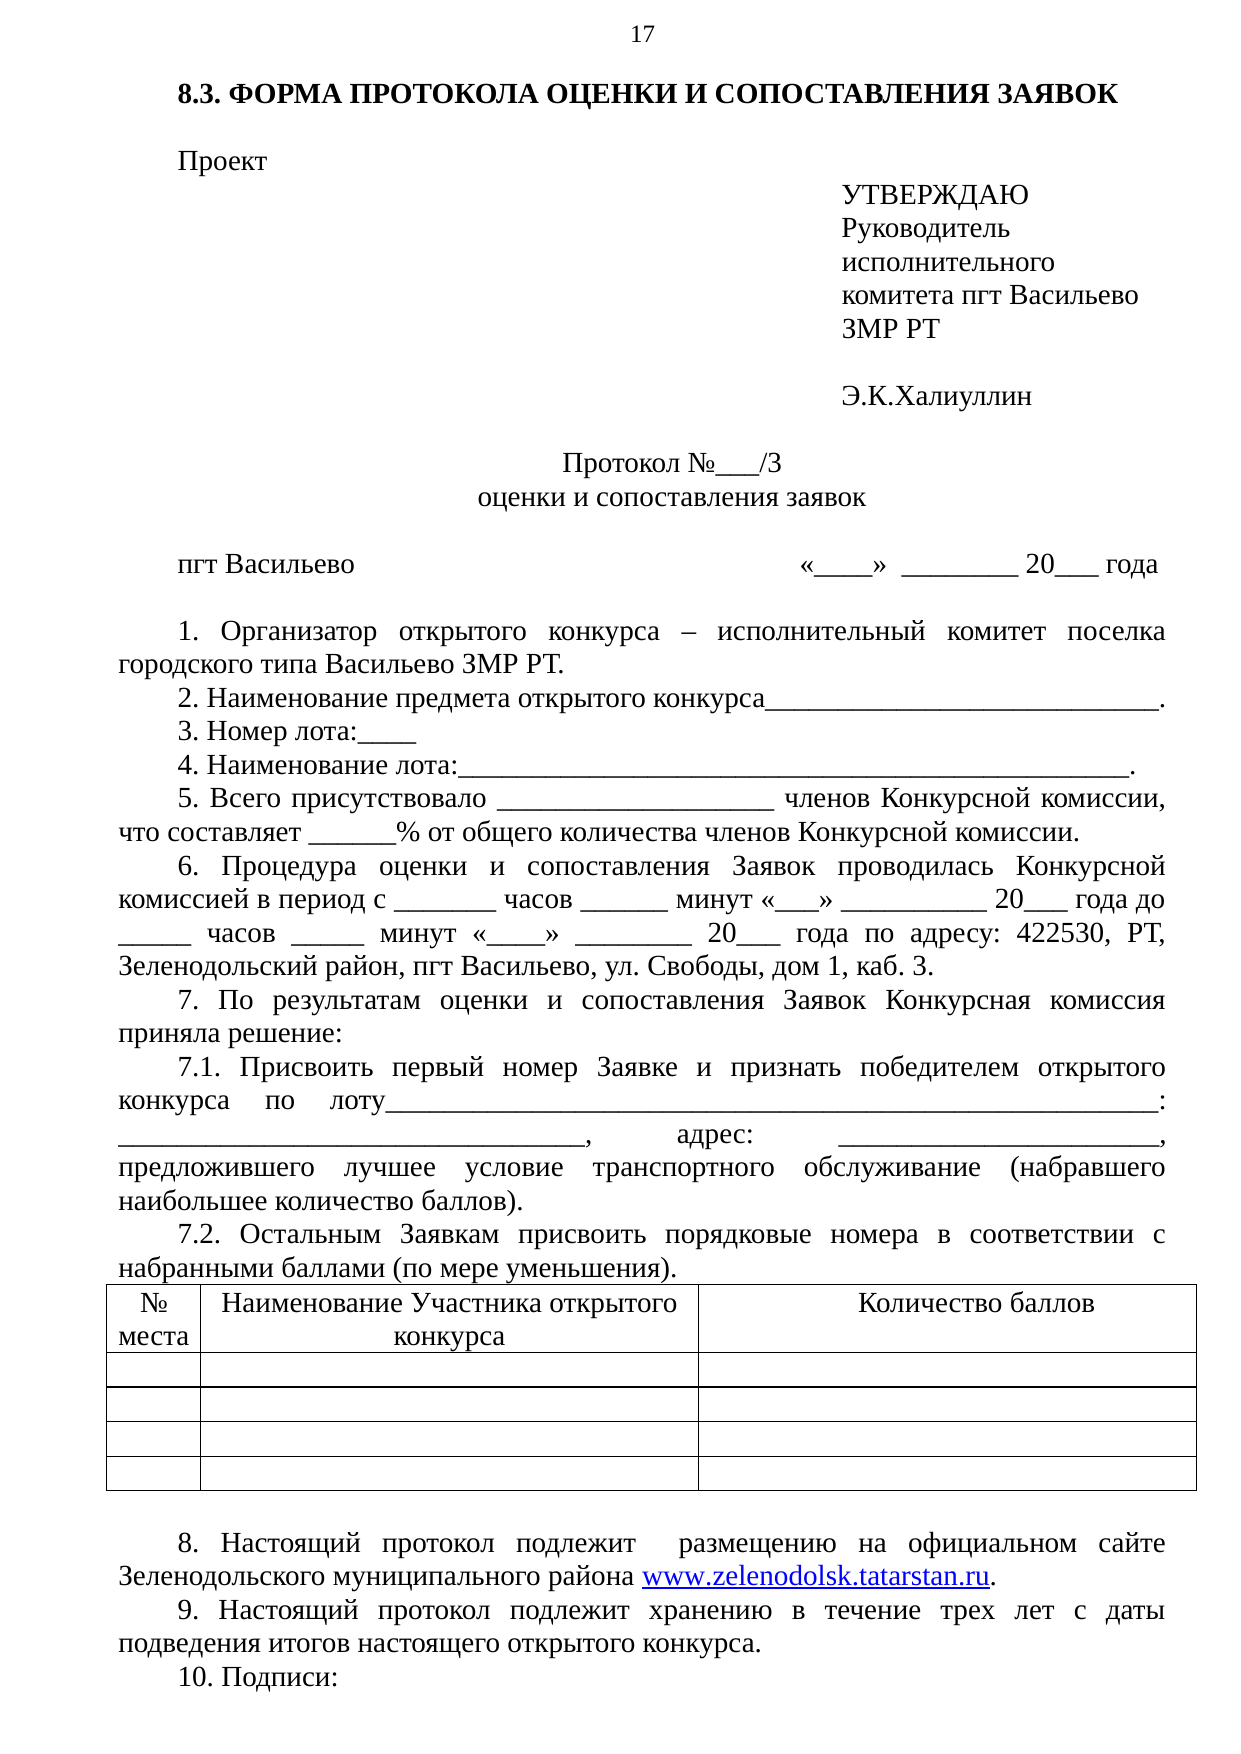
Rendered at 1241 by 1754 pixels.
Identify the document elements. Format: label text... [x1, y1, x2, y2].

text 7.1. Присвоить первый номер Заявке и признать победителем открытого конкурса по лоту_____________________________________________________: ________________________________, адрес: ______________________, предложившего лучшее условие транспортного обслуживание (набравшего наибольшее количество баллов). [118, 1049, 1167, 1217]
text 3. Номер лота:____ [118, 713, 1167, 747]
text УТВЕРЖДАЮ [841, 177, 1167, 210]
text оценки и сопоставления заявок [118, 479, 1167, 512]
table_cell [201, 1457, 698, 1490]
text пгт Васильево «____» ________ 20___ года [118, 546, 1167, 579]
text Проект [118, 143, 1167, 177]
text 9. Настоящий протокол подлежит хранению в течение трех лет с даты подведения итогов настоящего открытого конкурса. [118, 1592, 1167, 1659]
table_cell [107, 1353, 200, 1386]
text Протокол №___/3 [118, 445, 1167, 479]
text Э.К.Халиуллин [841, 378, 1167, 412]
table_cell [201, 1388, 698, 1421]
table_header № места [107, 1285, 200, 1352]
table_cell [699, 1422, 1196, 1456]
text 8. Настоящий протокол подлежит размещению на официальном сайте Зеленодольского муниципального района www.zelenodolsk.tatarstan.ru. [118, 1525, 1167, 1592]
text 7. По результатам оценки и сопоставления Заявок Конкурсная комиссия приняла решение: [118, 982, 1167, 1049]
text 10. Подписи: [118, 1659, 1167, 1692]
text 1. Организатор открытого конкурса – исполнительный комитет поселка городского типа Васильево ЗМР РТ. [118, 613, 1167, 680]
text 8.3. ФОРМА ПРОТОКОЛА ОЦЕНКИ И СОПОСТАВЛЕНИЯ ЗАЯВОК [118, 76, 1167, 110]
table_cell [107, 1422, 200, 1456]
table_cell [201, 1422, 698, 1456]
text 4. Наименование лота:______________________________________________. [118, 747, 1167, 781]
text 7.2. Остальным Заявкам присвоить порядковые номера в соответствии с набранными баллами (по мере уменьшения). [118, 1217, 1167, 1284]
text 5. Всего присутствовало ___________________ членов Конкурсной комиссии, что составляет ______% от общего количества членов Конкурсной комиссии. [118, 781, 1167, 848]
text 6. Процедура оценки и сопоставления Заявок проводилась Конкурсной комиссией в период с _______ часов ______ минут «___» __________ 20___ года до _____ часов _____ минут «____» ________ 20___ года по адресу: 422530, РТ, Зеленодольский район, пгт Васильево, ул. Свободы, дом 1, каб. 3. [118, 848, 1167, 982]
table_cell [107, 1388, 200, 1421]
table_header Количество баллов [699, 1285, 1196, 1352]
text 2. Наименование предмета открытого конкурса___________________________. [118, 680, 1167, 713]
table_cell [699, 1457, 1196, 1490]
table_cell [699, 1388, 1196, 1421]
table_header Наименование Участника открытого конкурса [201, 1285, 698, 1352]
text Руководитель исполнительного комитета пгт Васильево ЗМР РТ [841, 210, 1167, 344]
table_cell [201, 1353, 698, 1386]
table_cell [107, 1457, 200, 1490]
table_cell [699, 1353, 1196, 1386]
